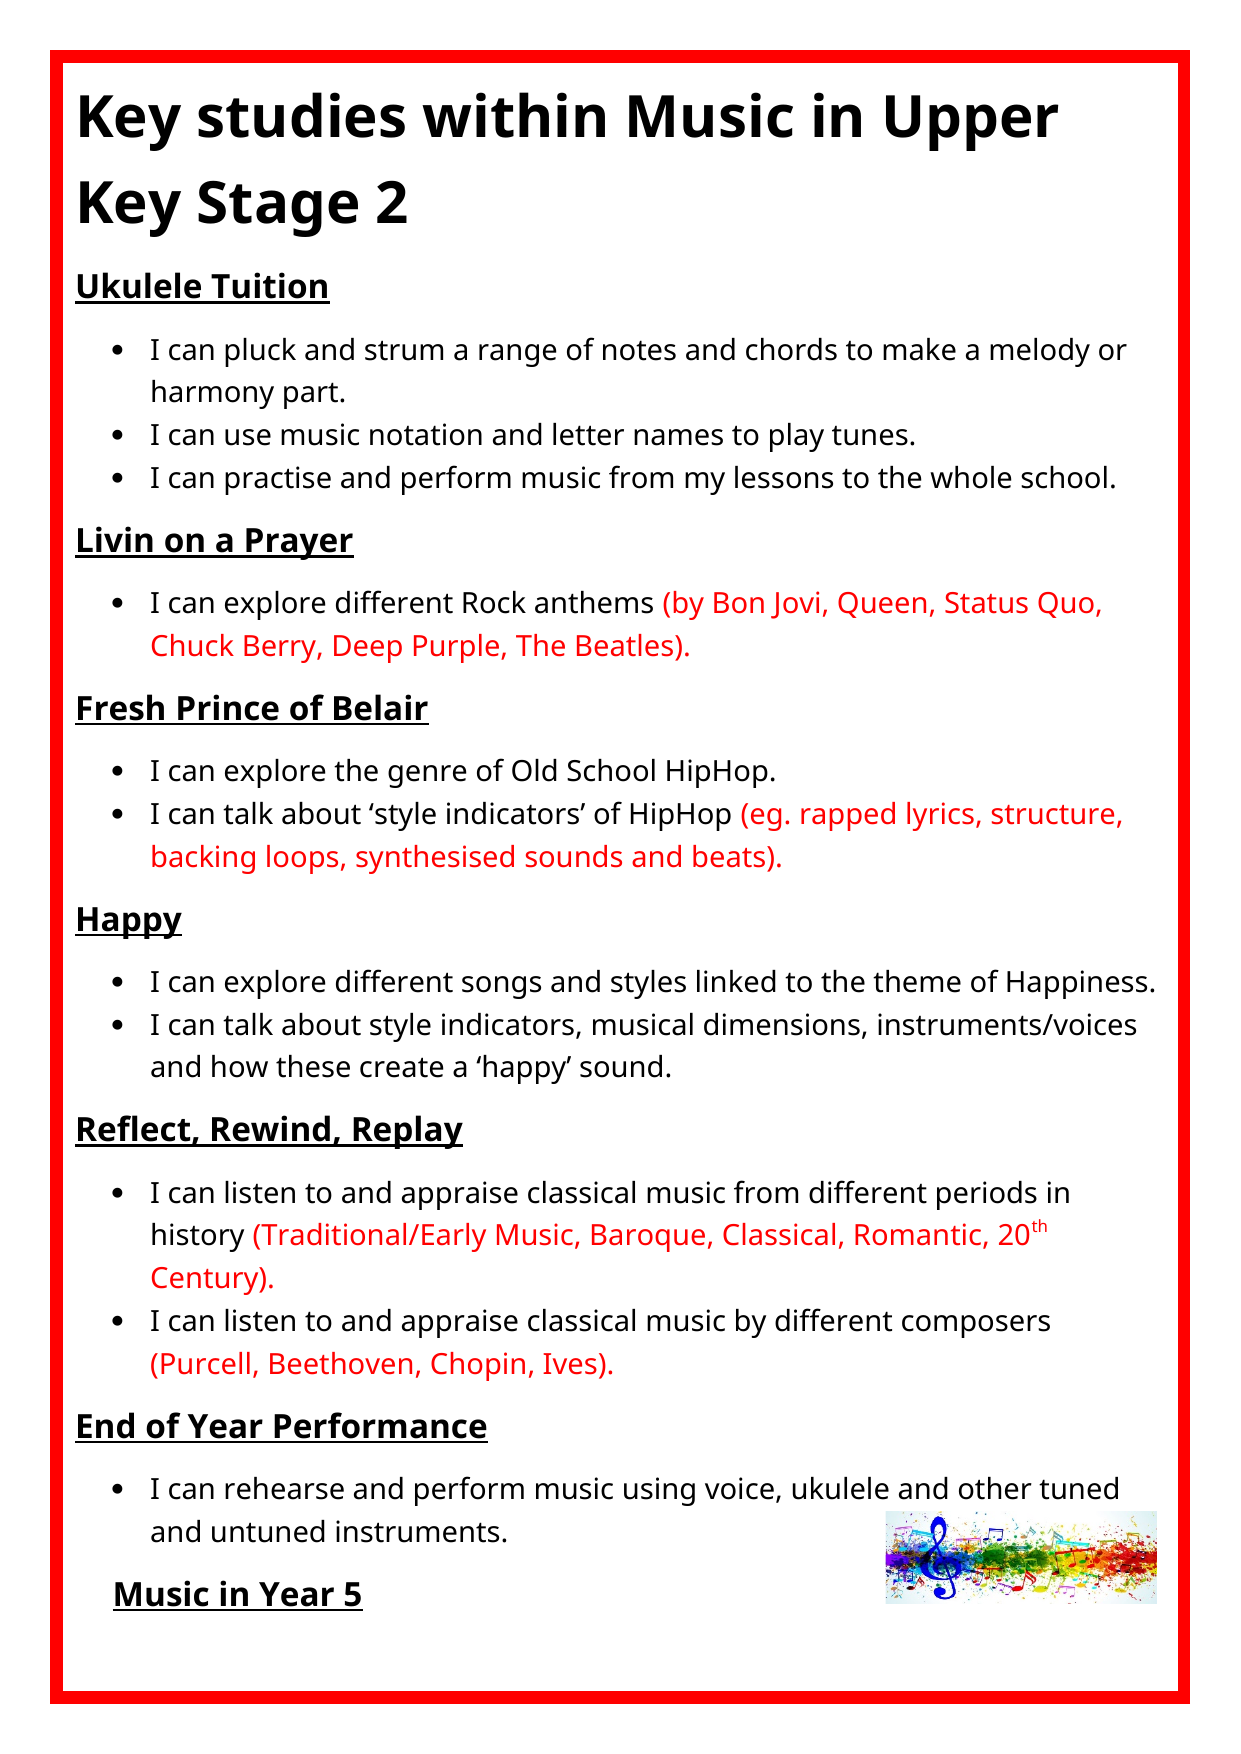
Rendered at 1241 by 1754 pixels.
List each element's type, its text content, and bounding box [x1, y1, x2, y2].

text Fresh Prince of Belair [75, 685, 1165, 730]
list I can practise and perform music from my lessons to the whole school. [112, 457, 1165, 497]
text Reflect, Rewind, Replay [75, 1106, 1165, 1152]
text Music in Year 5 [112, 1571, 1165, 1616]
list I can explore different songs and styles linked to the theme of Happiness. [112, 961, 1165, 1001]
text Ukulele Tuition [75, 263, 1165, 309]
list I can explore different Rock anthems (by Bon Jovi, Queen, Status Quo, Chuck Berry, Deep Purple, The Beatles). [112, 582, 1165, 665]
text End of Year Performance [75, 1403, 1165, 1448]
list I can rehearse and perform music using voice, ukulele and other tuned and untuned instruments. [112, 1468, 1165, 1551]
text Key studies within Music in Upper Key Stage 2 [75, 75, 1165, 240]
list I can talk about style indicators, musical dimensions, instruments/voices and how these create a ‘happy’ sound. [112, 1004, 1165, 1086]
list I can pluck and strum a range of notes and chords to make a melody or harmony part. [112, 329, 1165, 411]
text Happy [75, 896, 1165, 941]
list I can use music notation and letter names to play tunes. [112, 414, 1165, 454]
list I can listen to and appraise classical music by different composers (Purcell, Beethoven, Chopin, Ives). [112, 1300, 1165, 1383]
list I can listen to and appraise classical music from different periods in history (Traditional/Early Music, Baroque, Classical, Romantic, 20th Century). [112, 1172, 1165, 1297]
picture [885, 1551, 1157, 1571]
list I can explore the genre of Old School HipHop. [112, 750, 1165, 790]
text Livin on a Prayer [75, 517, 1165, 562]
list I can talk about ‘style indicators’ of HipHop (eg. rapped lyrics, structure, backing loops, synthesised sounds and beats). [112, 793, 1165, 876]
